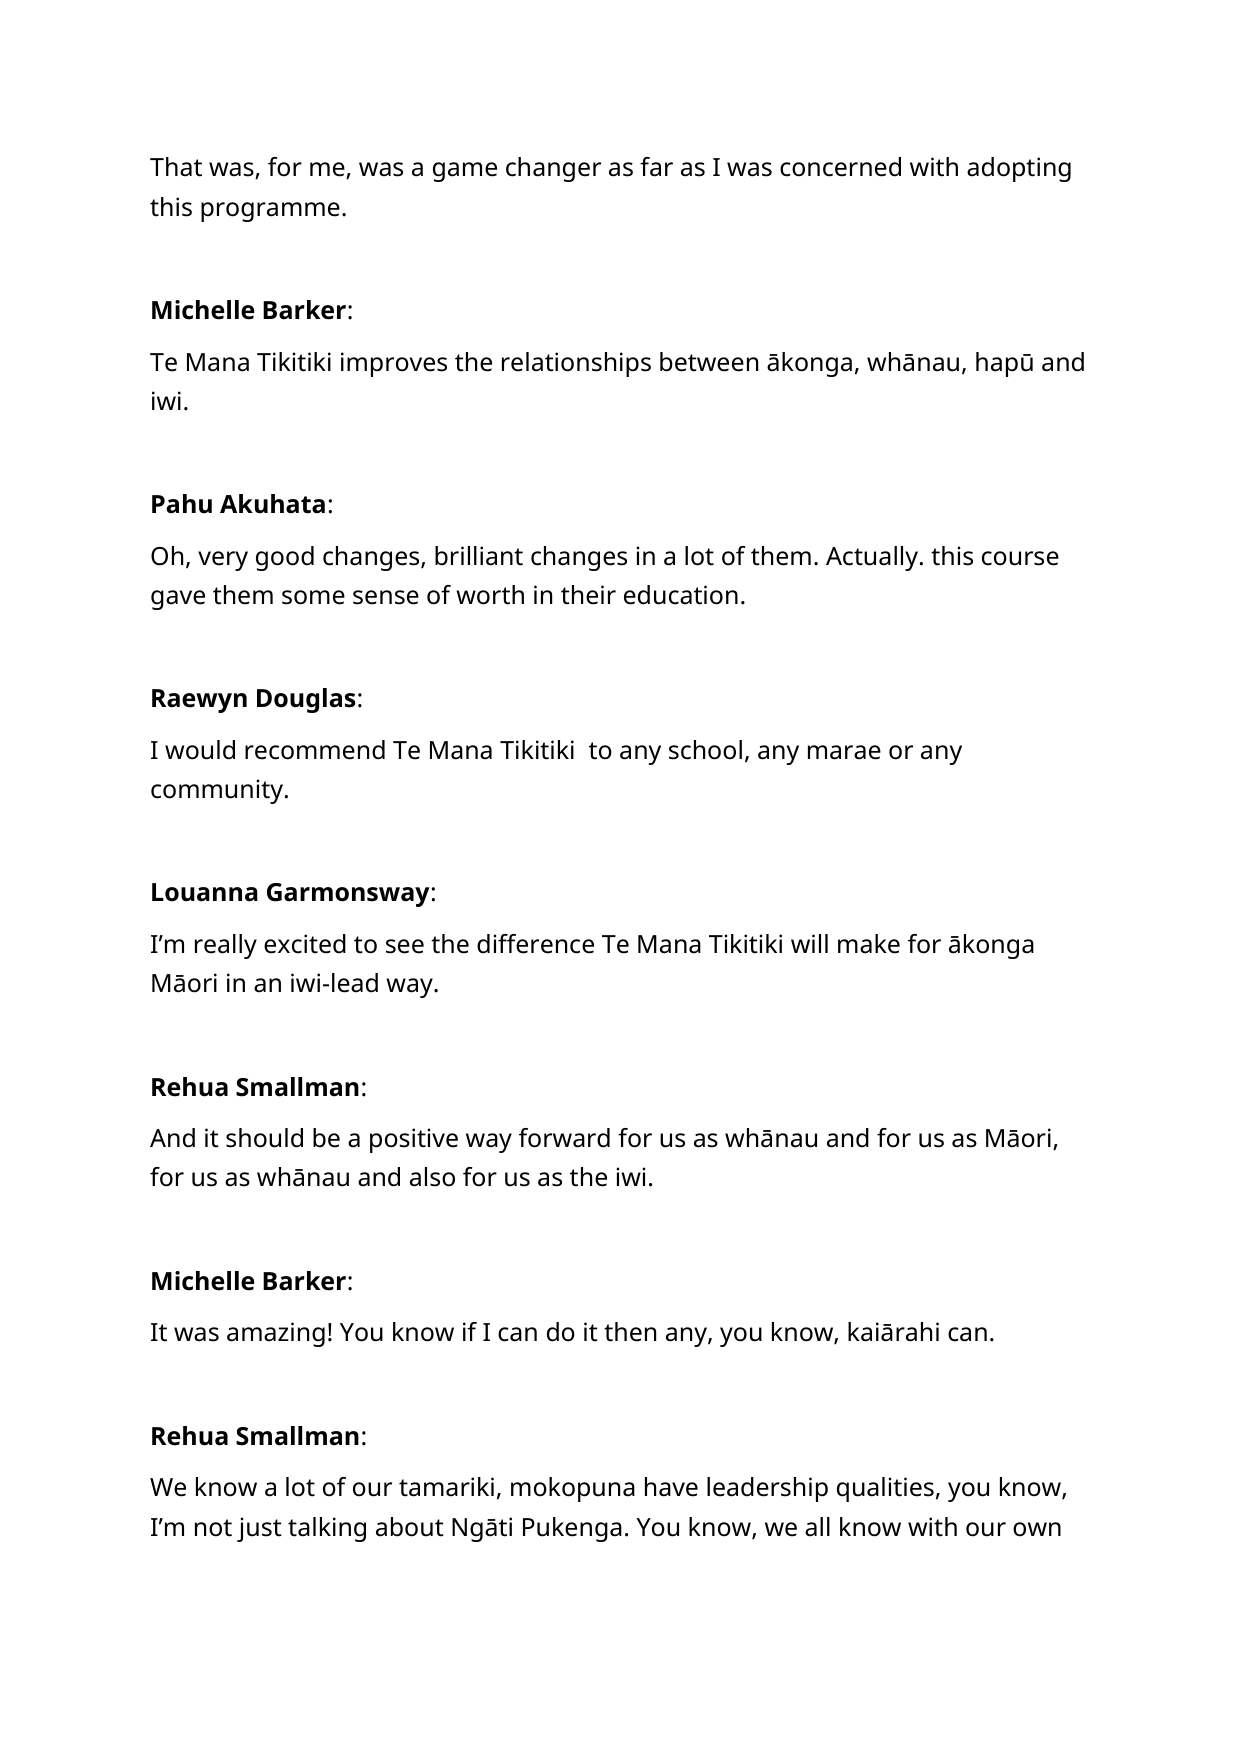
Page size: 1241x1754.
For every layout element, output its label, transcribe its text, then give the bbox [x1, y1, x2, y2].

text Rehua Smallman: [150, 1418, 1090, 1452]
text Oh, very good changes, brilliant changes in a lot of them. Actually. this course gave them some sense of worth in their education. [150, 538, 1090, 612]
text Raewyn Douglas: [150, 681, 1090, 715]
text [150, 1470, 1090, 1543]
text That was, for me, was a game changer as far as I was concerned with adopting this programme. [150, 150, 1090, 223]
text Pahu Akuhata: [150, 487, 1090, 521]
text Michelle Barker: [150, 1263, 1090, 1297]
text I would recommend Te Mana Tikitiki to any school, any marae or any community. [150, 732, 1090, 806]
text I’m really excited to see the difference Te Mana Tikitiki will make for ākonga Māori in an iwi-lead way. [150, 927, 1090, 1000]
text It was amazing! You know if I can do it then any, you know, kaiārahi can. [150, 1315, 1090, 1349]
text And it should be a positive way forward for us as whānau and for us as Māori, for us as whānau and also for us as the iwi. [150, 1121, 1090, 1194]
text Te Mana Tikitiki improves the relationships between ākonga, whānau, hapū and iwi. [150, 344, 1090, 417]
text Michelle Barker: [150, 292, 1090, 327]
text Rehua Smallman: [150, 1069, 1090, 1103]
text Louanna Garmonsway: [150, 875, 1090, 909]
